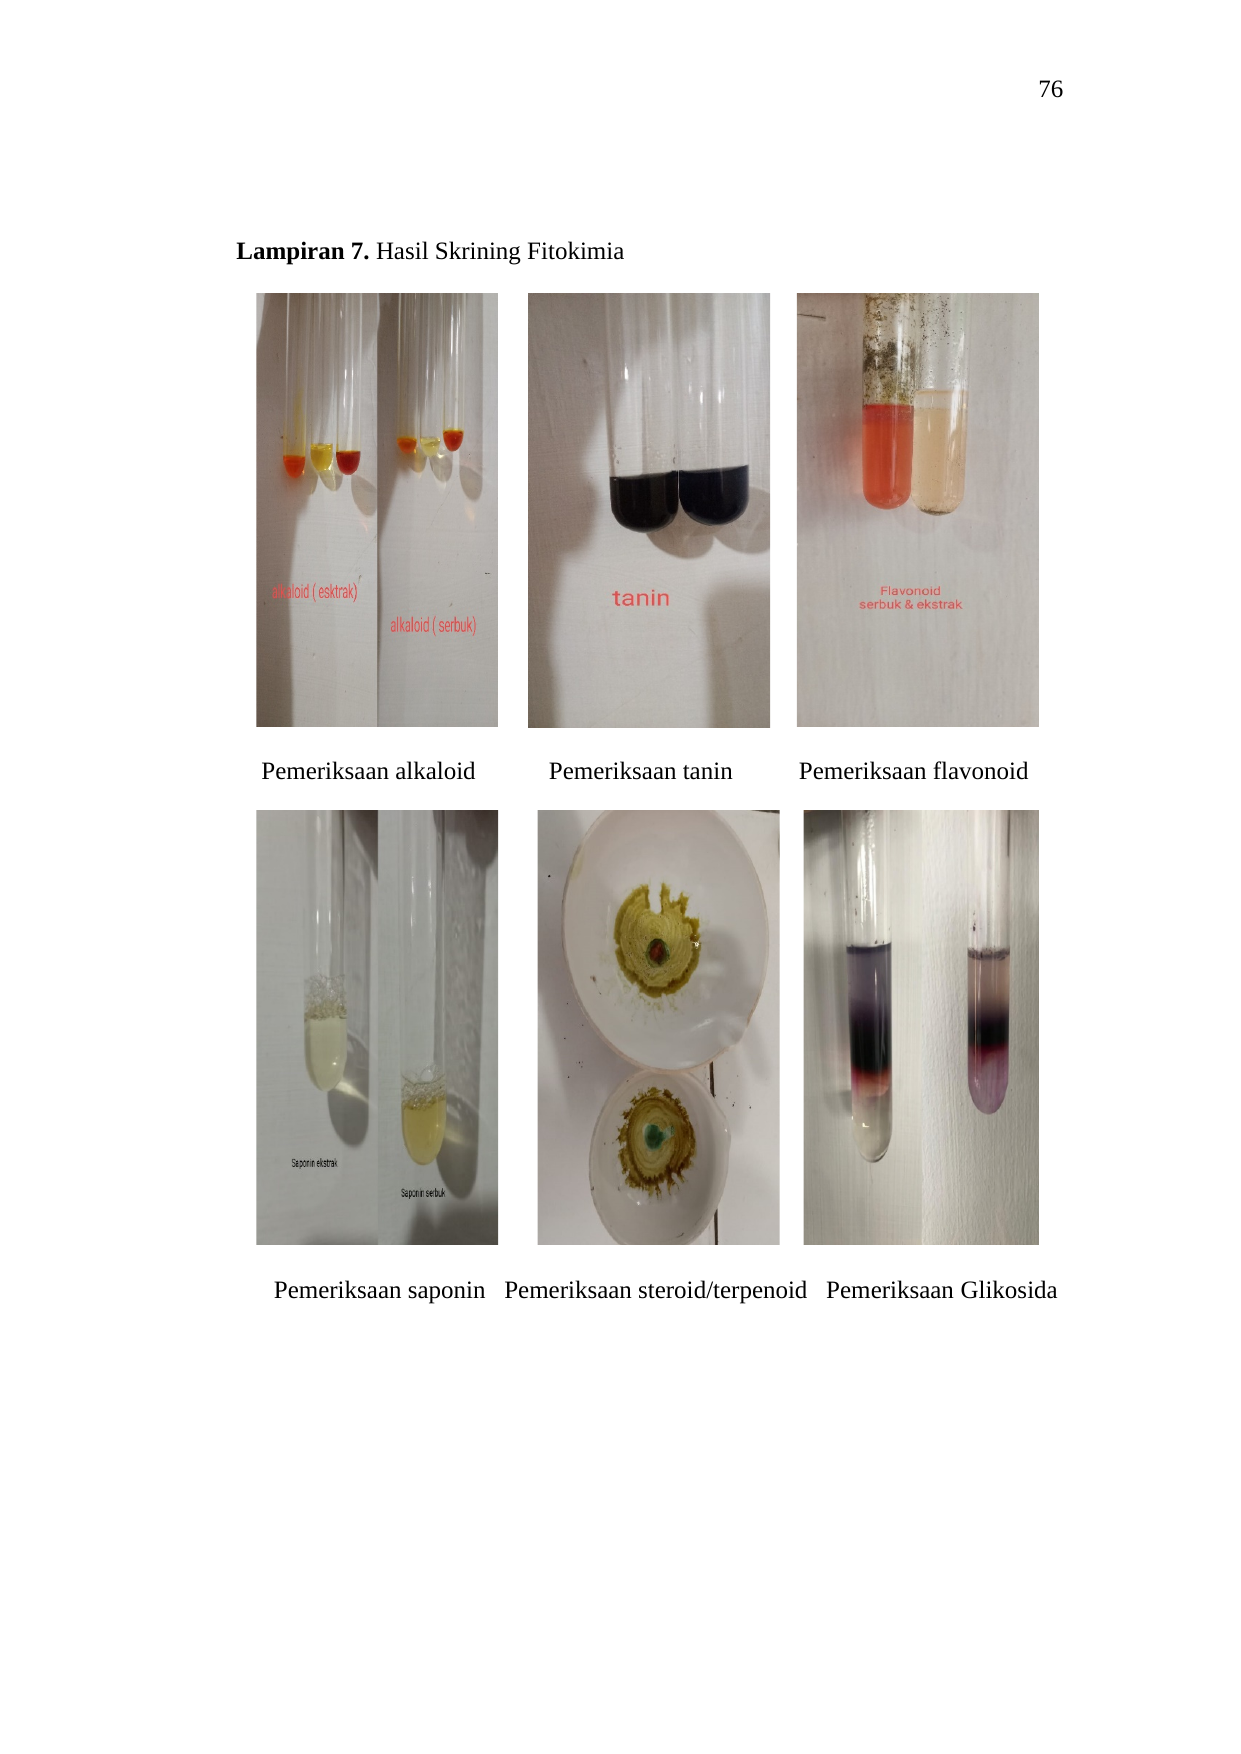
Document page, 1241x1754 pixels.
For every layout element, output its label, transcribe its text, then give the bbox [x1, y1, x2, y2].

picture [256, 810, 499, 1245]
text Pemeriksaan alkaloid Pemeriksaan tanin Pemeriksaan flavonoid [236, 756, 1063, 785]
text Pemeriksaan saponin Pemeriksaan steroid/terpenoid Pemeriksaan Glikosida [236, 1276, 1063, 1304]
picture [528, 293, 771, 728]
picture [256, 293, 498, 727]
picture [803, 810, 1039, 1245]
text Lampiran 7. Hasil Skrining Fitokimia [236, 236, 1063, 265]
picture [796, 293, 1039, 727]
picture [537, 810, 780, 1245]
